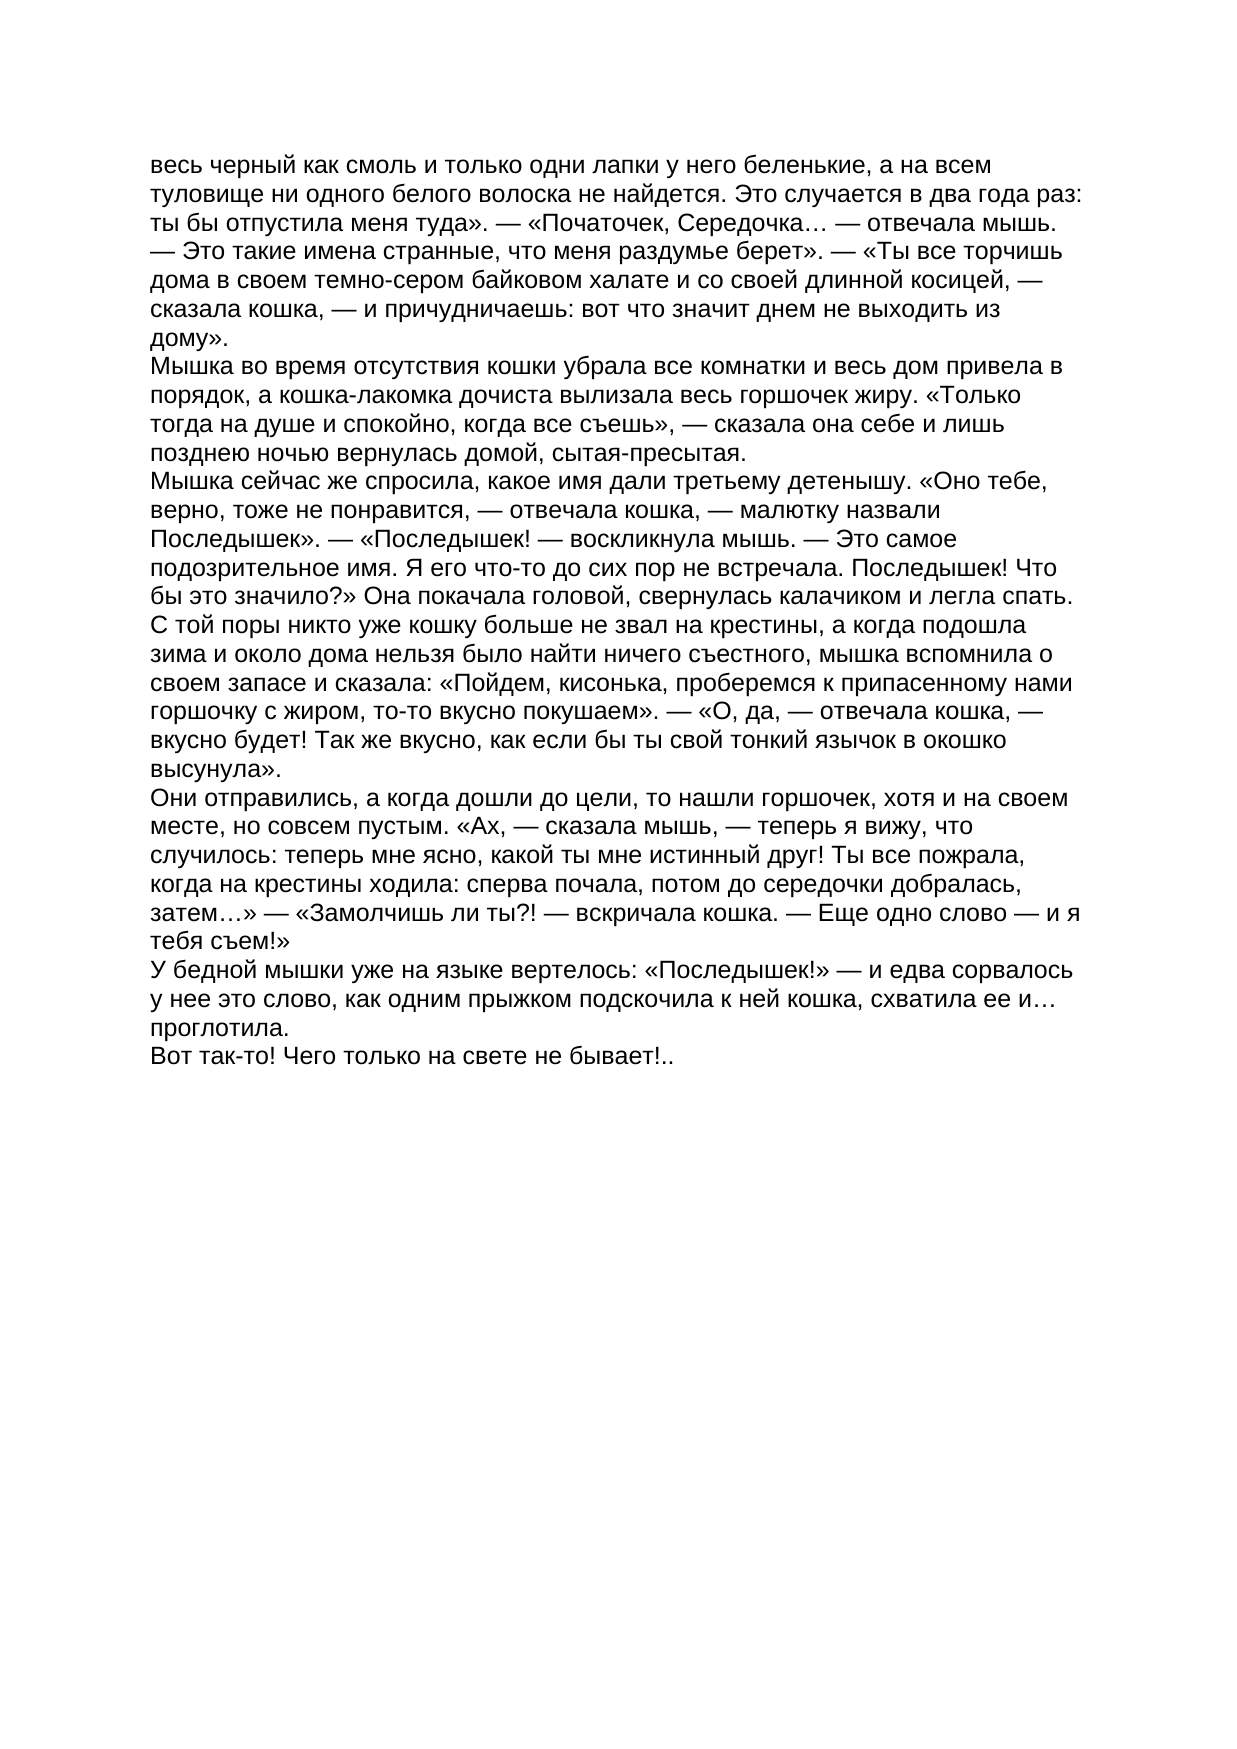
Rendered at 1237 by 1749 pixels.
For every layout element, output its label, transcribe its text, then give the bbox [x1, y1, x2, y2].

text Мышка сейчас же спросила, какое имя дали третьему детенышу. «Оно тебе, верно, тоже не понравится, — отвечала кошка, — малютку назвали Последышек». — «Последышек! — воскликнула мышь. — Это самое подозрительное имя. Я его что-то до сих пор не встречала. Последышек! Что бы это значило?» Она покачала головой, свернулась калачиком и легла спать. [150, 466, 1086, 610]
text Они отправились, а когда дошли до цели, то нашли горшочек, хотя и на своем месте, но совсем пустым. «Ах, — сказала мышь, — теперь я вижу, что случилось: теперь мне ясно, какой ты мне истинный друг! Ты все пожрала, когда на крестины ходила: сперва почала, потом до середочки добралась, затем…» — «Замолчишь ли ты?! — вскричала кошка. — Еще одно слово — и я тебя съем!» [150, 782, 1086, 955]
text У бедной мышки уже на языке вертелось: «Последышек!» — и едва сорвалось у нее это слово, как одним прыжком подскочила к ней кошка, схватила ее и… проглотила. [150, 955, 1086, 1041]
text Вот так-то! Чего только на свете не бывает!.. [150, 1041, 1086, 1070]
text Мышка во время отсутствия кошки убрала все комнатки и весь дом привела в порядок, а кошка-лакомка дочиста вылизала весь горшочек жиру. «Только тогда на душе и спокойно, когда все съешь», — сказала она себе и лишь позднею ночью вернулась домой, сытая-пресытая. [150, 351, 1086, 466]
text С той поры никто уже кошку больше не звал на крестины, а когда подошла зима и около дома нельзя было найти ничего съестного, мышка вспомнила о своем запасе и сказала: «Пойдем, кисонька, проберемся к припасенному нами горшочку с жиром, то-то вкусно покушаем». — «О, да, — отвечала кошка, — вкусно будет! Так же вкусно, как если бы ты свой тонкий язычок в окошко высунула». [150, 610, 1086, 782]
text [150, 150, 1086, 351]
